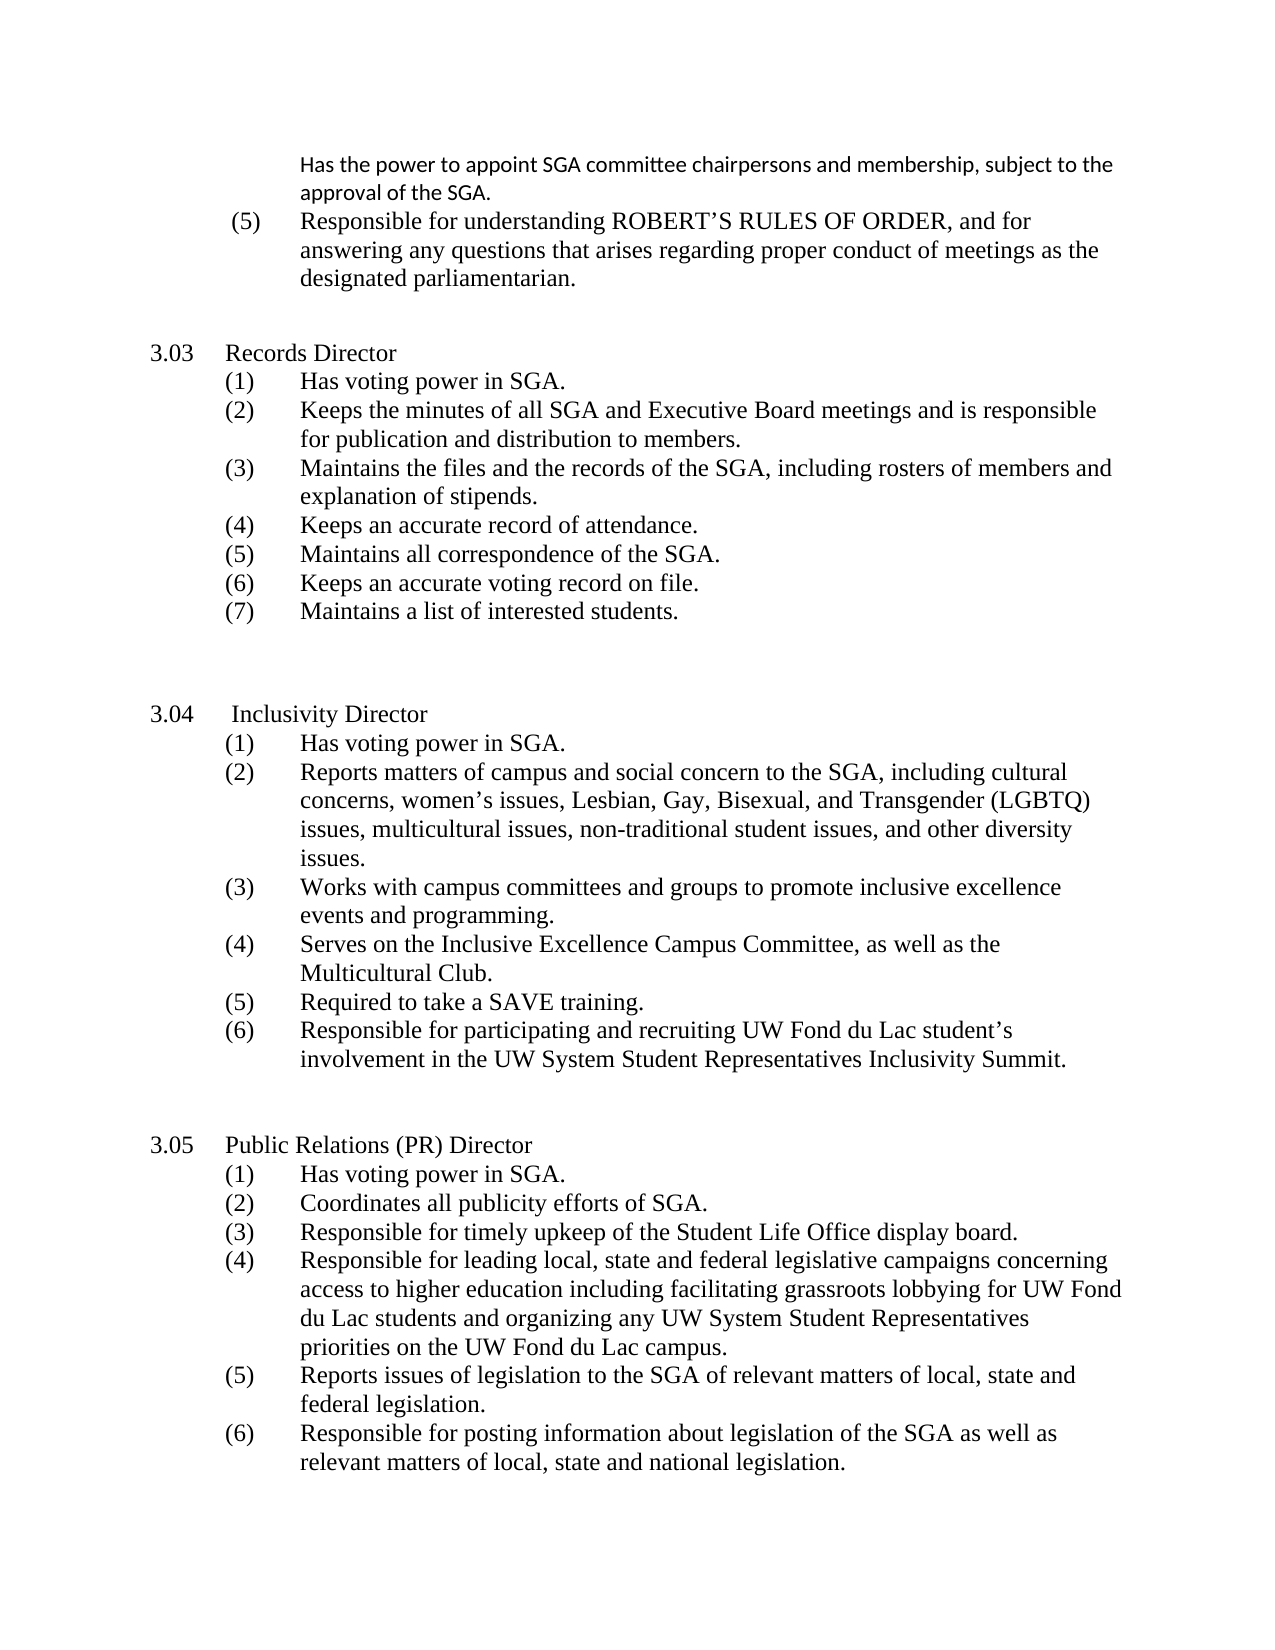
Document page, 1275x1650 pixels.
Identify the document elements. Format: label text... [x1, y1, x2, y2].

list 3.04 Inclusivity Director [150, 699, 1125, 728]
list Public Relations (PR) Director [150, 1131, 1125, 1159]
list Responsible for leading local, state and federal legislative campaigns concerning access to higher education including facilitating grassroots lobbying for UW Fond du Lac students and organizing any UW System Student Representatives priorities on the UW Fond du Lac campus. [225, 1246, 1125, 1361]
list Maintains all correspondence of the SGA. [225, 539, 1125, 568]
list Responsible for posting information about legislation of the SGA as well as relevant matters of local, state and national legislation. [225, 1418, 1125, 1476]
text (5) Responsible for understanding ROBERT’S RULES OF ORDER, and for answering any questions that arises regarding proper conduct of meetings as the designated parliamentarian. [225, 206, 1125, 292]
list Keeps an accurate record of attendance. [225, 510, 1125, 539]
list Reports matters of campus and social concern to the SGA, including cultural concerns, women’s issues, Lesbian, Gay, Bisexual, and Transgender (LGBTQ) issues, multicultural issues, non-traditional student issues, and other diversity issues. [225, 757, 1125, 872]
list Records Director [150, 338, 1125, 366]
text Has the power to appoint SGA committee chairpersons and membership, subject to the approval of the SGA. [225, 150, 1125, 206]
list Has voting power in SGA. [225, 366, 1125, 395]
list Required to take a SAVE training. [225, 987, 1125, 1016]
list Maintains a list of interested students. [225, 596, 1125, 625]
list Coordinates all publicity efforts of SGA. [225, 1188, 1125, 1217]
list Has voting power in SGA. [225, 728, 1125, 757]
list Works with campus committees and groups to promote inclusive excellence events and programming. [225, 872, 1125, 929]
list Keeps the minutes of all SGA and Executive Board meetings and is responsible for publication and distribution to members. [225, 395, 1125, 453]
list Keeps an accurate voting record on file. [225, 568, 1125, 596]
list Maintains the files and the records of the SGA, including rosters of members and explanation of stipends. [225, 453, 1125, 510]
list Has voting power in SGA. [225, 1159, 1125, 1188]
list Serves on the Inclusive Excellence Campus Committee, as well as the Multicultural Club. [225, 929, 1125, 987]
list Reports issues of legislation to the SGA of relevant matters of local, state and federal legislation. [225, 1361, 1125, 1418]
list Responsible for timely upkeep of the Student Life Office display board. [225, 1217, 1125, 1246]
list Responsible for participating and recruiting UW Fond du Lac student’s involvement in the UW System Student Representatives Inclusivity Summit. [225, 1016, 1125, 1073]
